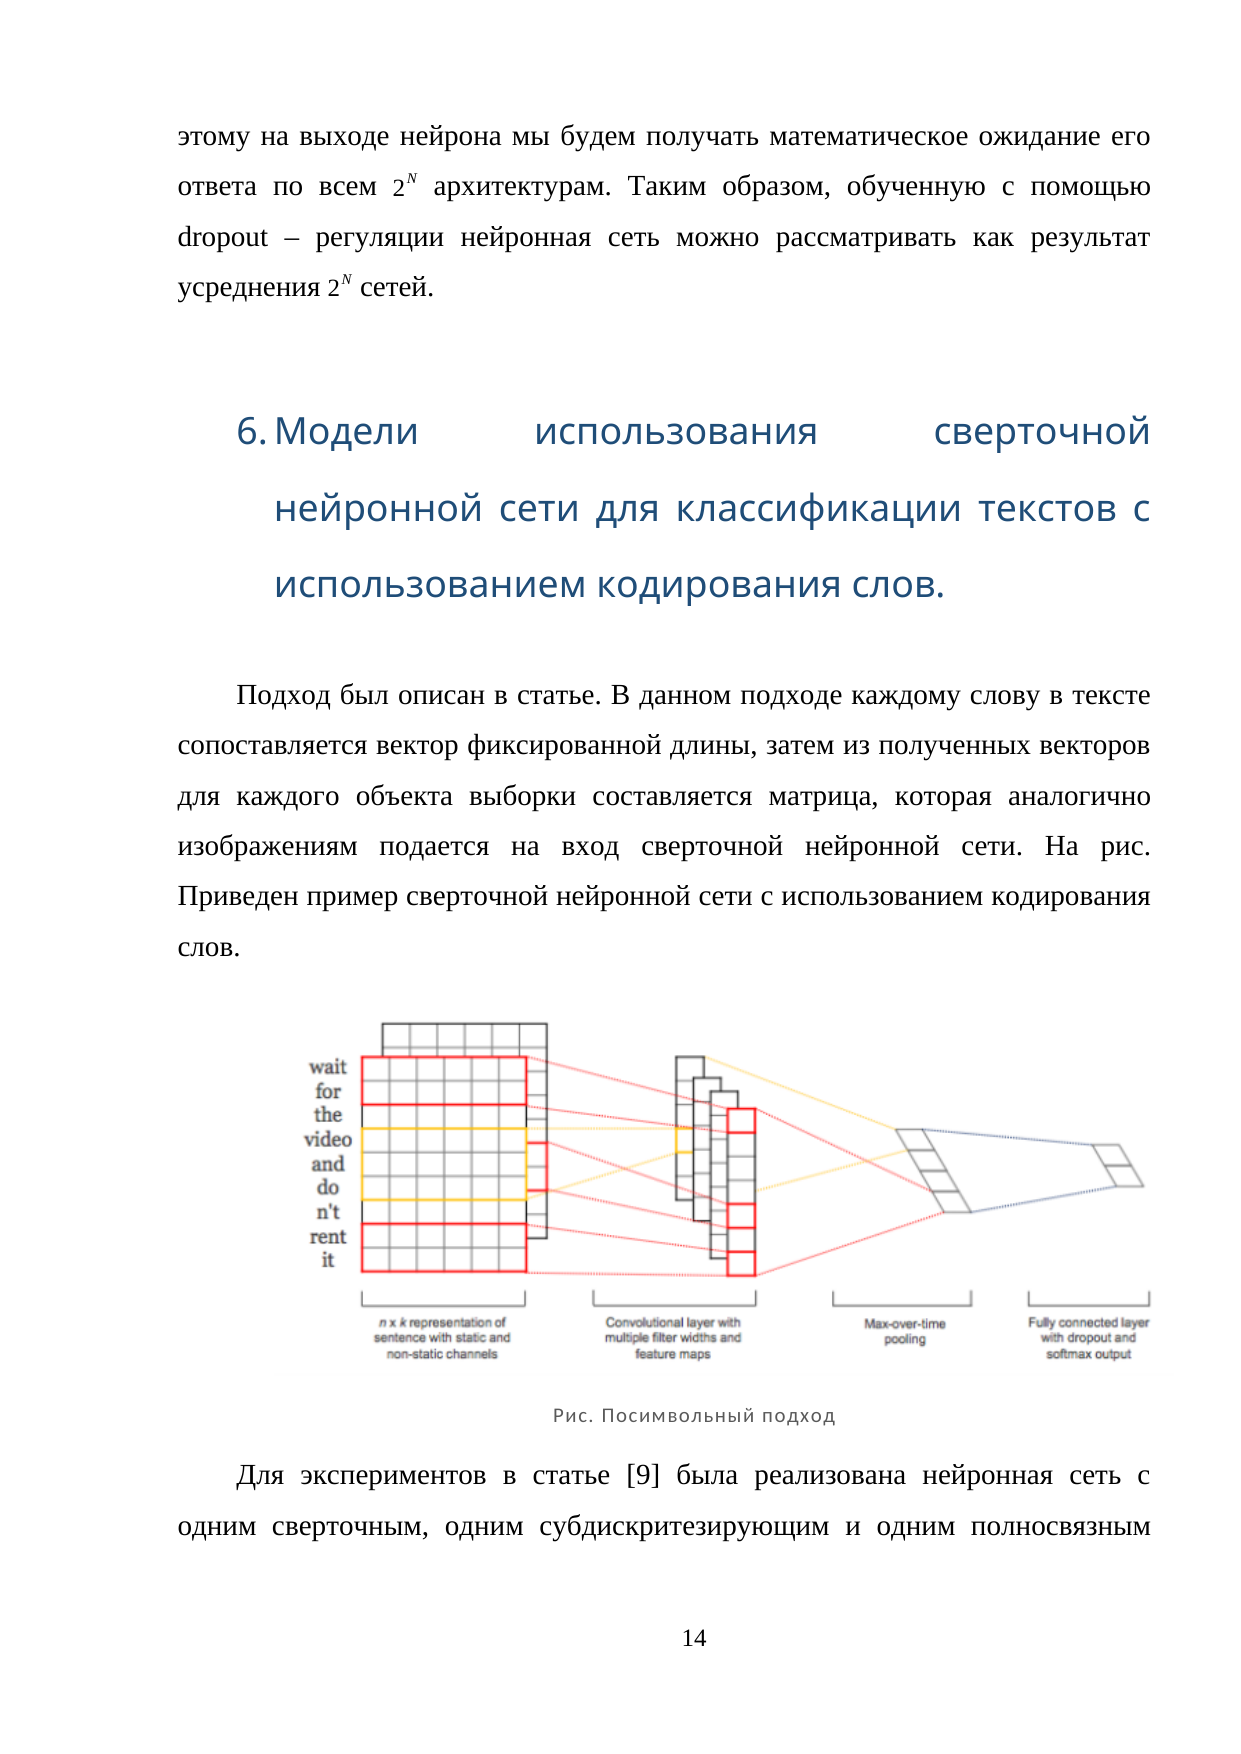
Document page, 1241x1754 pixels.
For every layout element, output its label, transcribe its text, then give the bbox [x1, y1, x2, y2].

picture [236, 978, 1212, 1389]
subtitle Модели использования сверточной нейронной сети для классификации текстов с использованием кодирования слов. [236, 404, 1152, 608]
subtitle Рис. Посимвольный подход [177, 1403, 1152, 1428]
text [177, 118, 1152, 303]
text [177, 1457, 1152, 1541]
text Подход был описан в статье. В данном подходе каждому слову в тексте сопоставляется вектор фиксированной длины, затем из полученных векторов для каждого объекта выборки составляется матрица, которая аналогично изображениям подается на вход сверточной нейронной сети. На рис. Приведен пример сверточной нейронной сети с использованием кодирования слов. [177, 677, 1152, 962]
